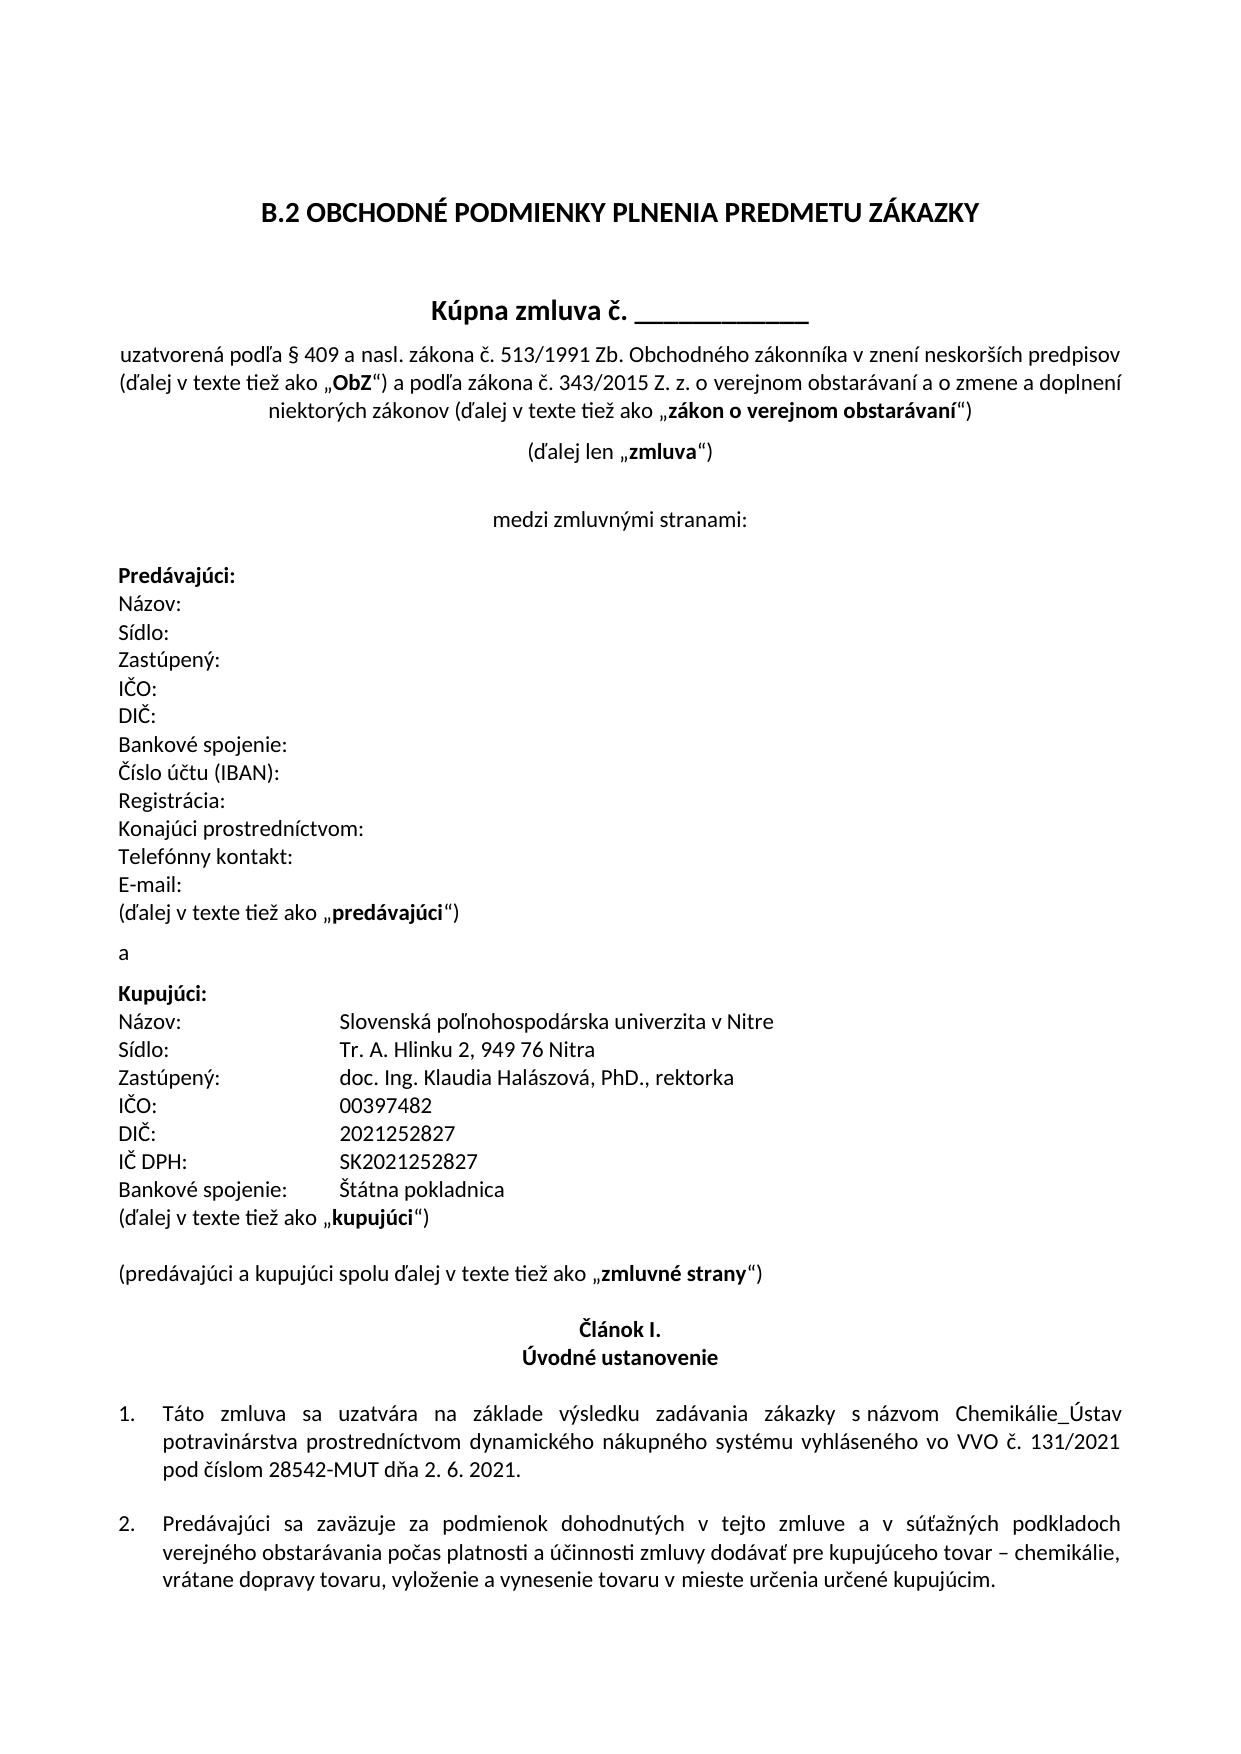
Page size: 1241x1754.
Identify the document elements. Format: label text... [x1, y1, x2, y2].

text B.2 OBCHODNÉ PODMIENKY PLNENIA PREDMETU ZÁKAZKY [118, 194, 1122, 230]
text Názov: [118, 589, 1122, 618]
text Úvodné ustanovenie [118, 1343, 1122, 1371]
text Kúpna zmluva č. ____________ [118, 292, 1122, 328]
text E-mail: [118, 870, 1122, 898]
text Sídlo: [118, 618, 1122, 646]
text Registrácia: [118, 786, 1122, 814]
text DIČ: [118, 702, 1122, 730]
text Kupujúci: [118, 979, 1122, 1007]
text Článok I. [118, 1315, 1122, 1343]
text Sídlo: Tr. A. Hlinku 2, 949 76 Nitra [118, 1035, 1122, 1063]
text a [118, 938, 1122, 966]
text medzi zmluvnými stranami: [118, 506, 1122, 533]
text uzatvorená podľa § 409 a nasl. zákona č. 513/1991 Zb. Obchodného zákonníka v znení neskorších predpisov (ďalej v texte tiež ako „ObZ“) a podľa zákona č. 343/2015 Z. z. o verejnom obstarávaní a o zmene a doplnení niektorých zákonov (ďalej v texte tiež ako „zákon o verejnom obstarávaní“) [118, 340, 1122, 424]
text Telefónny kontakt: [118, 842, 1122, 870]
text Bankové spojenie: [118, 730, 1122, 758]
text Predávajúci: [118, 562, 1122, 589]
list Predávajúci sa zaväzuje za podmienok dohodnutých v tejto zmluve a v súťažných podkladoch verejného obstarávania počas platnosti a účinnosti zmluvy dodávať pre kupujúceho tovar – chemikálie, vrátane dopravy tovaru, vyloženie a vynesenie tovaru v mieste určenia určené kupujúcim. [118, 1509, 1122, 1594]
text (predávajúci a kupujúci spolu ďalej v texte tiež ako „zmluvné strany“) [118, 1259, 1122, 1287]
text IČO: 00397482 [118, 1091, 1122, 1119]
text Bankové spojenie: Štátna pokladnica [118, 1175, 1122, 1203]
text IČ DPH: SK2021252827 [118, 1147, 1122, 1175]
text (ďalej v texte tiež ako „kupujúci“) [118, 1203, 1122, 1231]
text Zastúpený: doc. Ing. Klaudia Halászová, PhD., rektorka [118, 1063, 1122, 1091]
text (ďalej len „zmluva“) [118, 437, 1122, 465]
text Názov: Slovenská poľnohospodárska univerzita v Nitre [118, 1007, 1122, 1035]
text IČO: [118, 674, 1122, 702]
text Konajúci prostredníctvom: [118, 814, 1122, 842]
text Číslo účtu (IBAN): [118, 758, 1122, 786]
text (ďalej v texte tiež ako „predávajúci“) [118, 898, 1122, 926]
text Zastúpený: [118, 646, 1122, 674]
text DIČ: 2021252827 [118, 1119, 1122, 1147]
list Táto zmluva sa uzatvára na základe výsledku zadávania zákazky s názvom Chemikálie_Ústav potravinárstva prostredníctvom dynamického nákupného systému vyhláseného vo VVO č. 131/2021 pod číslom 28542-MUT dňa 2. 6. 2021. [118, 1399, 1122, 1483]
